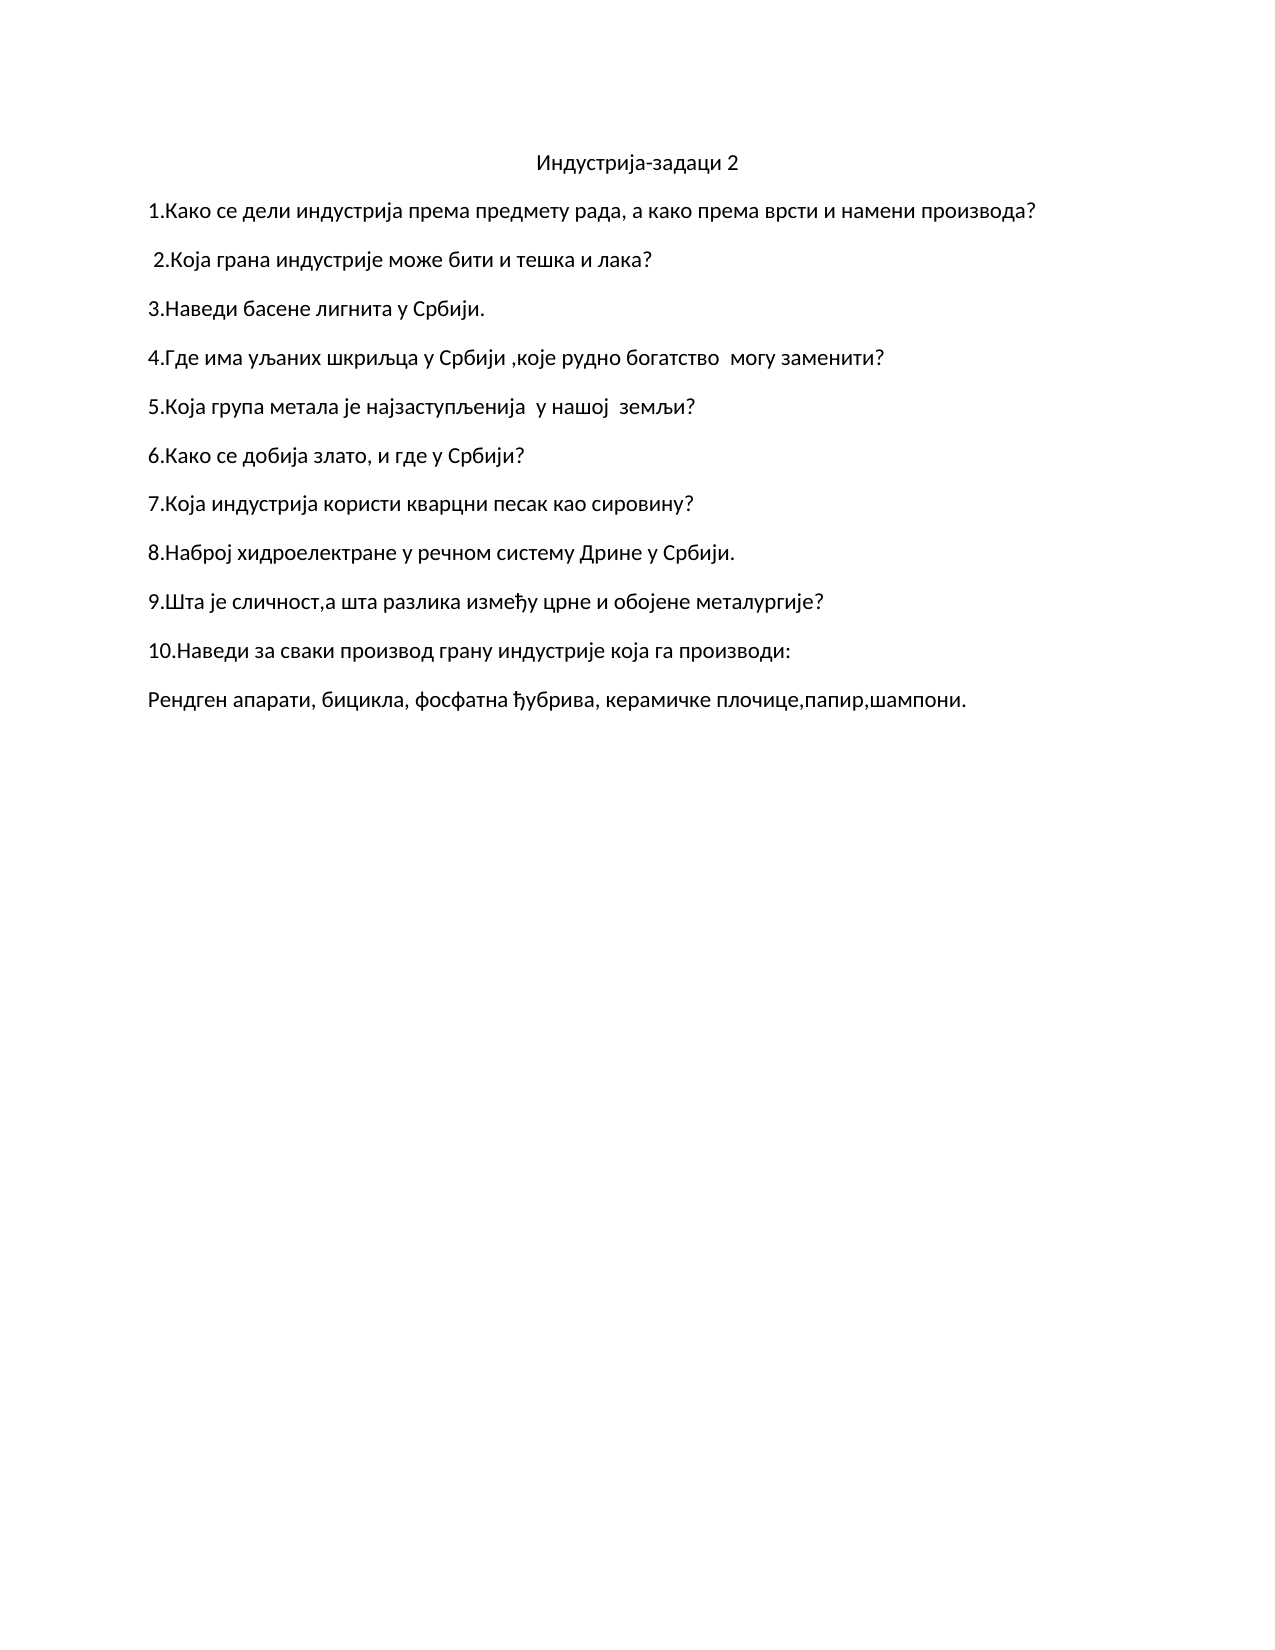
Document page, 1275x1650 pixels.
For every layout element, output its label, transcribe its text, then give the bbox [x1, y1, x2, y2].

text 7.Која индустрија користи кварцни песак као сировину? [148, 489, 1127, 518]
text 8.Наброј хидроелектране у речном систему Дрине у Србији. [148, 538, 1127, 566]
text 6.Како се добија злато, и где у Србији? [148, 441, 1127, 469]
text Индустрија-задаци 2 [148, 148, 1127, 176]
text 4.Где има уљаних шкриљца у Србији ,које рудно богатство могу заменити? [148, 343, 1127, 371]
text 1.Како се дели индустрија према предмету рада, а како према врсти и намени производа? [148, 196, 1127, 224]
text Рендген апарати, бицикла, фосфатна ђубрива, керамичке плочице,папир,шампони. [148, 685, 1127, 713]
text 3.Наведи басене лигнита у Србији. [148, 294, 1127, 322]
text 9.Шта је сличност,а шта разлика између црне и обојене металургије? [148, 587, 1127, 615]
text 2.Која грана индустрије може бити и тешка и лака? [148, 245, 1127, 273]
text 10.Наведи за сваки производ грану индустрије која га производи: [148, 636, 1127, 664]
text 5.Која група метала је најзаступљенија у нашој земљи? [148, 392, 1127, 420]
